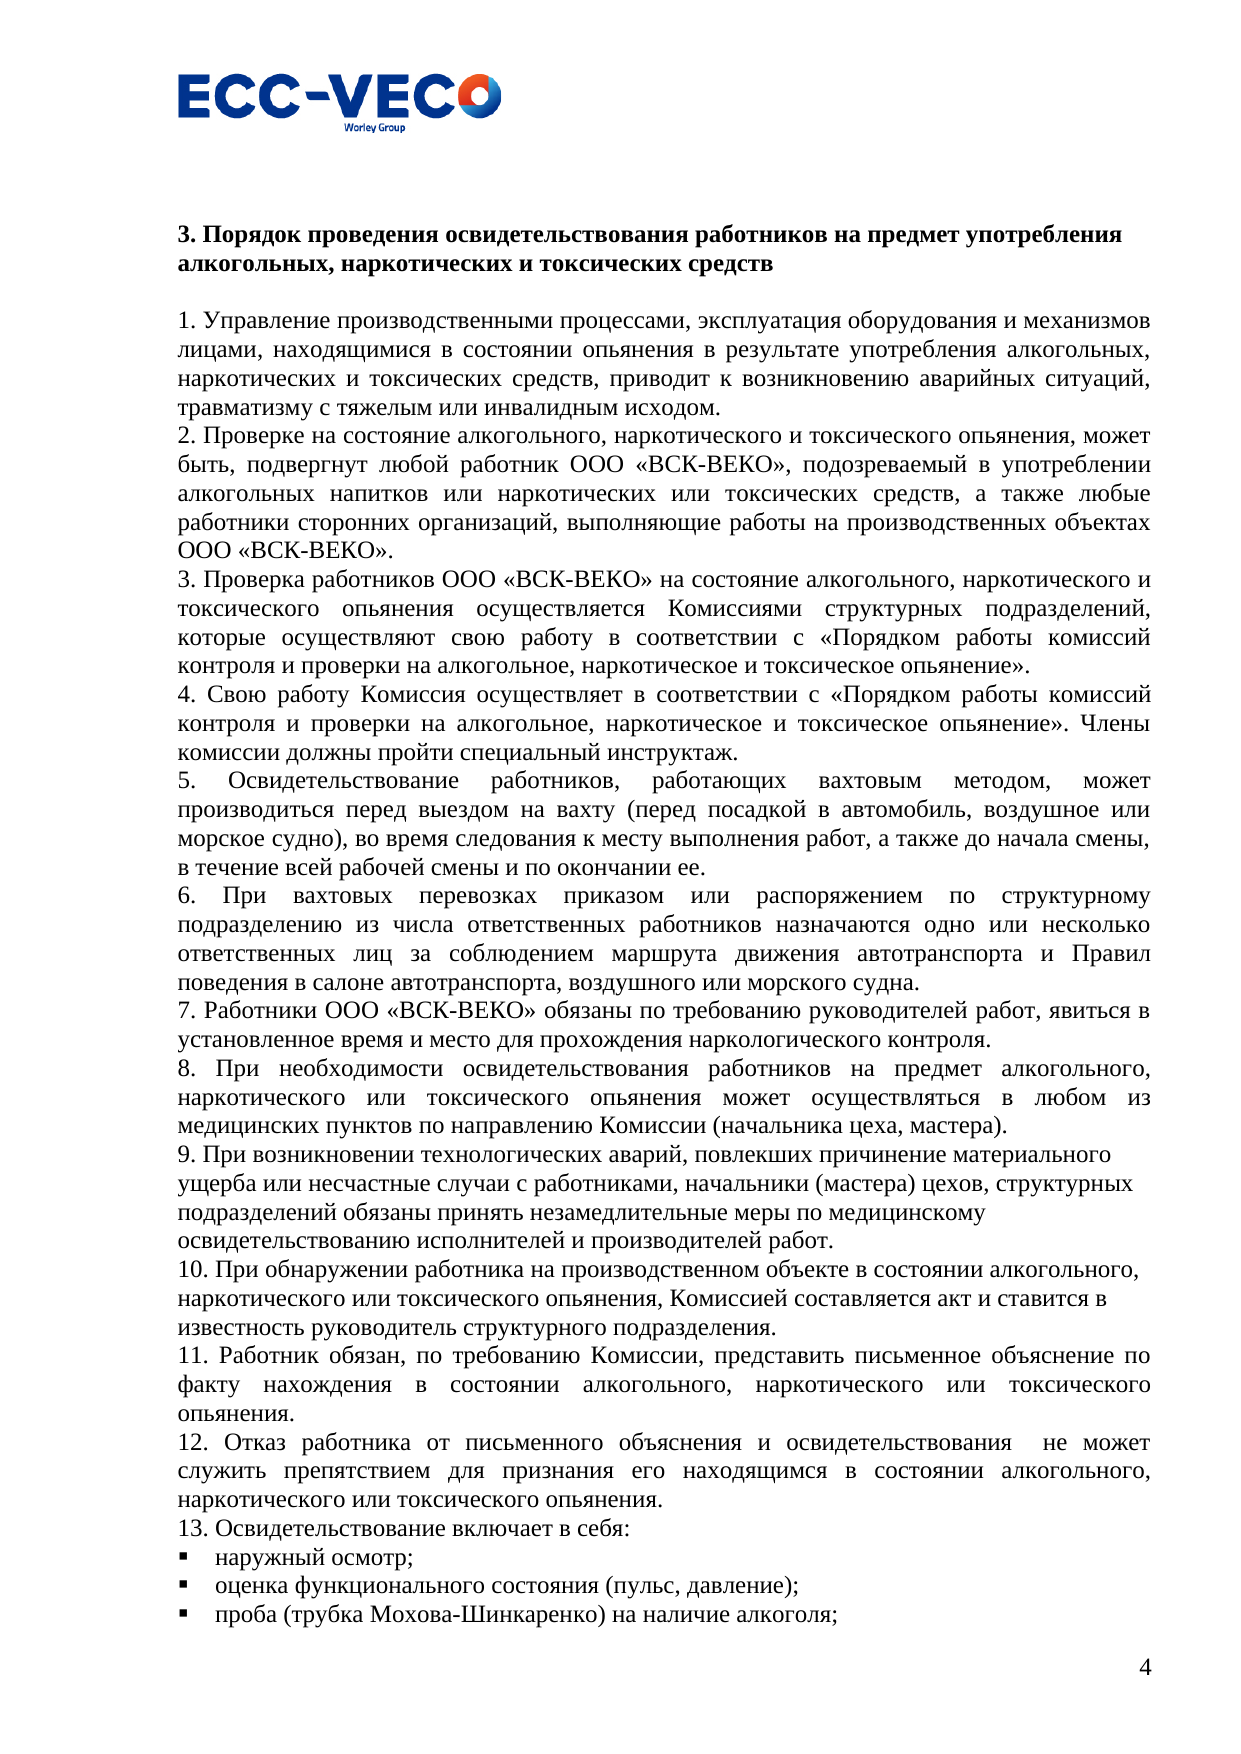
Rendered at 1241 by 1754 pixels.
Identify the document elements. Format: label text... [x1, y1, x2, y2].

text 12. Отказ работника от письменного объяснения и освидетельствования не может служить препятствием для признания его находящимся в состоянии алкогольного, наркотического или токсического опьянения. [177, 1427, 1152, 1513]
text 13. Освидетельствование включает в себя: [177, 1513, 1152, 1542]
text 8. При необходимости освидетельствования работников на предмет алкогольного, наркотического или токсического опьянения может осуществляться в любом из медицинских пунктов по направлению Комиссии (начальника цеха, мастера). [177, 1053, 1152, 1139]
text 6. При вахтовых перевозках приказом или распоряжением по структурному подразделению из числа ответственных работников назначаются одно или несколько ответственных лиц за соблюдением маршрута движения автотранспорта и Правил поведения в салоне автотранспорта, воздушного или морского судна. [177, 880, 1152, 995]
text 11. Работник обязан, по требованию Комиссии, представить письменное объяснение по факту нахождения в состоянии алкогольного, наркотического или токсического опьянения. [177, 1340, 1152, 1427]
list проба (трубка Мохова-Шинкаренко) на наличие алкоголя; [177, 1599, 1152, 1628]
text 1. Управление производственными процессами, эксплуатация оборудования и механизмов лицами, находящимися в состоянии опьянения в результате употребления алкогольных, наркотических и токсических средств, приводит к возникновению аварийных ситуаций, травматизму с тяжелым или инвалидным исходом. [177, 305, 1152, 420]
text 2. Проверке на состояние алкогольного, наркотического и токсического опьянения, может быть, подвергнут любой работник ООО «ВСК-ВЕКО», подозреваемый в употреблении алкогольных напитков или наркотических или токсических средств, а также любые работники сторонних организаций, выполняющие работы на производственных объектах ООО «ВСК-ВЕКО». [177, 420, 1152, 564]
text 5. Освидетельствование работников, работающих вахтовым методом, может производиться перед выездом на вахту (перед посадкой в автомобиль, воздушное или морское судно), во время следования к месту выполнения работ, а также до начала смены, в течение всей рабочей смены и по окончании ее. [177, 765, 1152, 880]
text 9. При возникновении технологических аварий, повлекших причинение материального ущерба или несчастные случаи с работниками, начальники (мастера) цехов, структурных подразделений обязаны принять незамедлительные меры по медицинскому освидетельствованию исполнителей и производителей работ. [177, 1139, 1152, 1254]
text 3. Проверка работников ООО «ВСК-ВЕКО» на состояние алкогольного, наркотического и токсического опьянения осуществляется Комиссиями структурных подразделений, которые осуществляют свою работу в соответствии с «Порядком работы комиссий контроля и проверки на алкогольное, наркотическое и токсическое опьянение». [177, 564, 1152, 679]
text 10. При обнаружении работника на производственном объекте в состоянии алкогольного, наркотического или токсического опьянения, Комиссией составляется акт и ставится в известность руководитель структурного подразделения. [177, 1254, 1152, 1340]
text 7. Работники ООО «ВСК-ВЕКО» обязаны по требованию руководителей работ, явиться в установленное время и место для прохождения наркологического контроля. [177, 995, 1152, 1053]
list наружный осмотр; [177, 1542, 1152, 1570]
picture [177, 73, 502, 133]
list оценка функционального состояния (пульс, давление); [177, 1570, 1152, 1599]
text 4. Свою работу Комиссия осуществляет в соответствии с «Порядком работы комиссий контроля и проверки на алкогольное, наркотическое и токсическое опьянение». Члены комиссии должны пройти специальный инструктаж. [177, 679, 1152, 765]
text 3. Порядок проведения освидетельствования работников на предмет употребления алкогольных, наркотических и токсических средств [177, 219, 1152, 277]
